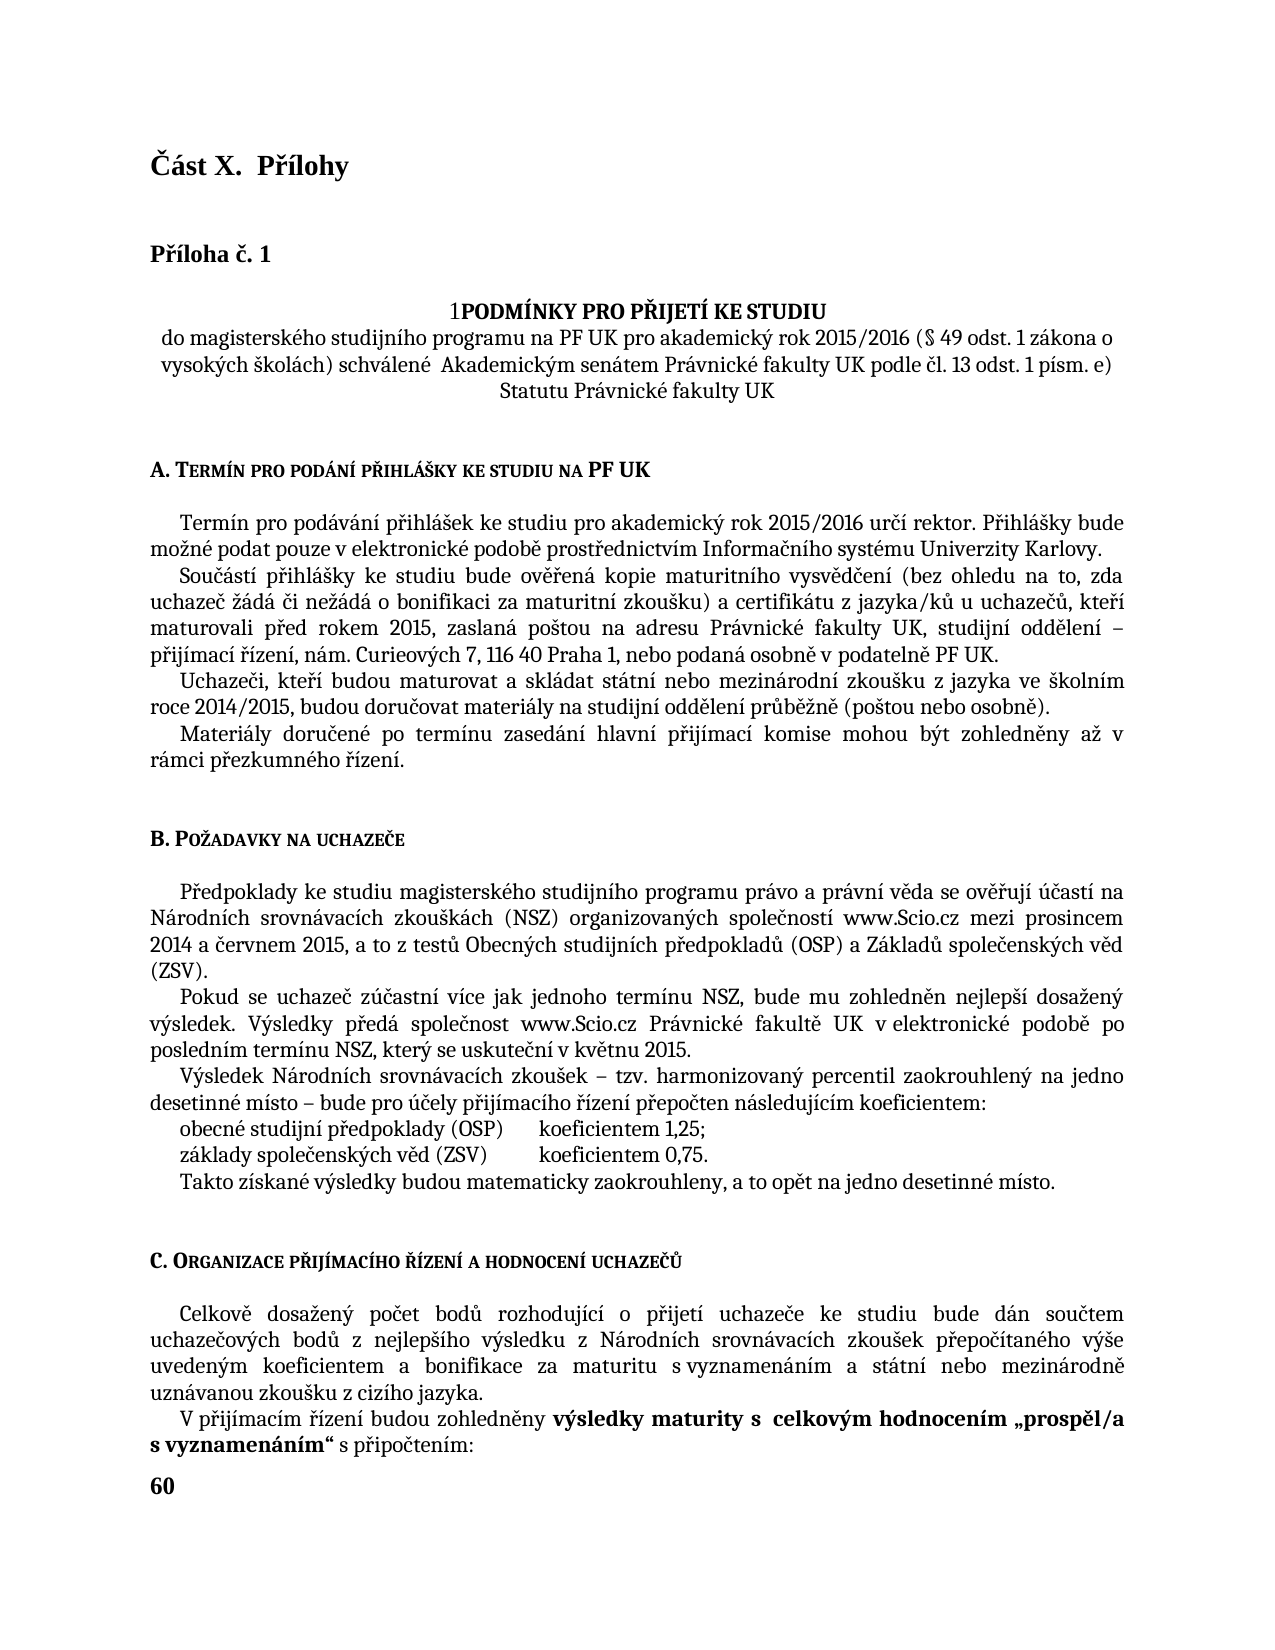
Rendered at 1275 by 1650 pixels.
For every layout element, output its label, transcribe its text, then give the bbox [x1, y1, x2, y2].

text Část X. Přílohy [150, 148, 1125, 181]
text Součástí přihlášky ke studiu bude ověřená kopie maturitního vysvědčení (bez ohledu na to, zda uchazeč žádá či nežádá o bonifikaci za maturitní zkoušku) a certifikátu z jazyka/ků u uchazečů, kteří maturovali před rokem 2015, zaslaná poštou na adresu Právnické fakulty UK, studijní oddělení – přijímací řízení, nám. Curieových 7, 116 40 Praha 1, nebo podaná osobně v podatelně PF UK. [150, 562, 1125, 668]
text Takto získané výsledky budou matematicky zaokrouhleny, a to opět na jedno desetinné místo. [150, 1168, 1125, 1195]
text obecné studijní předpoklady (OSP) koeficientem 1,25; [179, 1116, 1125, 1142]
text do magisterského studijního programu na PF UK pro akademický rok 2015/2016 (§ 49 odst. 1 zákona o vysokých školách) schválené Akademickým senátem Právnické fakulty UK podle čl. 13 odst. 1 písm. e) Statutu Právnické fakulty UK [150, 325, 1125, 404]
text B. Požadavky na uchazeče [150, 826, 1125, 852]
text Materiály doručené po termínu zasedání hlavní přijímací komise mohou být zohledněny až v rámci přezkumného řízení. [150, 721, 1125, 773]
text Pokud se uchazeč zúčastní více jak jednoho termínu NSZ, bude mu zohledněn nejlepší dosažený výsledek. Výsledky předá společnost www.Scio.cz Právnické fakultě UK v elektronické podobě po posledním termínu NSZ, který se uskuteční v květnu 2015. [150, 984, 1125, 1063]
text Příloha č. 1 [150, 239, 1125, 267]
text C. Organizace přijímacího řízení a hodnocení uchazečů [150, 1248, 1125, 1274]
text Předpoklady ke studiu magisterského studijního programu právo a právní věda se ověřují účastí na Národních srovnávacích zkouškách (NSZ) organizovaných společností www.Scio.cz mezi prosincem 2014 a červnem 2015, a to z testů Obecných studijních předpokladů (OSP) a Základů společenských věd (ZSV). [150, 879, 1125, 984]
text Výsledek Národních srovnávacích zkoušek – tzv. harmonizovaný percentil zaokrouhlený na jedno desetinné místo – bude pro účely přijímacího řízení přepočten následujícím koeficientem: [150, 1063, 1125, 1116]
text Uchazeči, kteří budou maturovat a skládat státní nebo mezinárodní zkoušku z jazyka ve školním roce 2014/2015, budou doručovat materiály na studijní oddělení průběžně (poštou nebo osobně). [150, 668, 1125, 721]
text Termín pro podávání přihlášek ke studiu pro akademický rok 2015/2016 určí rektor. Přihlášky bude možné podat pouze v elektronické podobě prostřednictvím Informačního systému Univerzity Karlovy. [150, 510, 1125, 562]
text PODMÍNKY PRO PŘIJETÍ KE STUDIU [150, 296, 1125, 325]
text A. Termín pro podání přihlášky ke studiu na PF UK [150, 457, 1125, 483]
text Celkově dosažený počet bodů rozhodující o přijetí uchazeče ke studiu bude dán součtem uchazečových bodů z nejlepšího výsledku z Národních srovnávacích zkoušek přepočítaného výše uvedeným koeficientem a bonifikace za maturitu s vyznamenáním a státní nebo mezinárodně uznávanou zkoušku z cizího jazyka. [150, 1300, 1125, 1406]
text V přijímacím řízení budou zohledněny výsledky maturity s celkovým hodnocením „prospěl/a s vyznamenáním“ s připočtením: [150, 1406, 1125, 1458]
text základy společenských věd (ZSV) koeficientem 0,75. [179, 1142, 1125, 1168]
